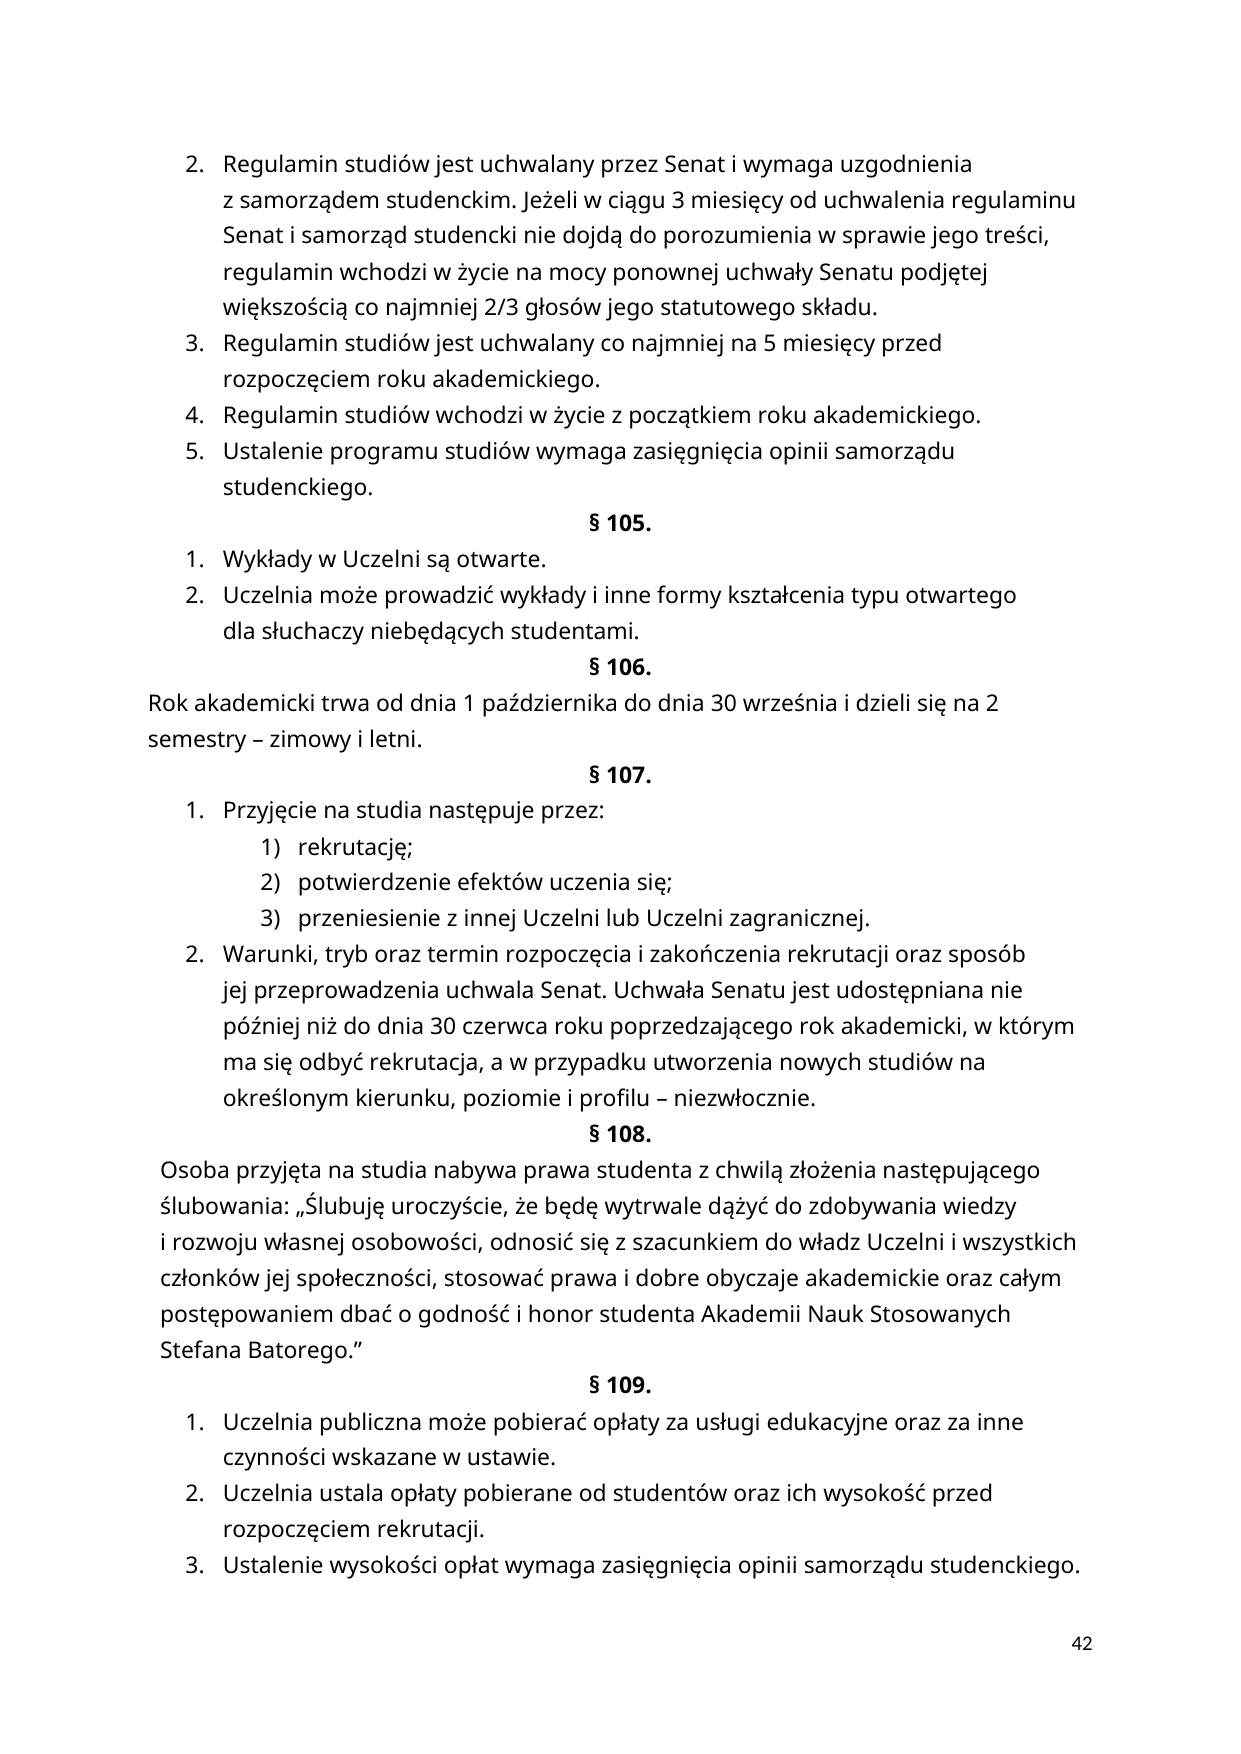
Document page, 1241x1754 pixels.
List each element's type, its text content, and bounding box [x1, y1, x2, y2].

text Osoba przyjęta na studia nabywa prawa studenta z chwilą złożenia następującego ślubowania: „Ślubuję uroczyście, że będę wytrwale dążyć do zdobywania wiedzy i rozwoju własnej osobowości, odnosić się z szacunkiem do władz Uczelni i wszystkich członków jej społeczności, stosować prawa i dobre obyczaje akademickie oraz całym postępowaniem dbać o godność i honor studenta Akademii Nauk Stosowanych Stefana Batorego.” [160, 1154, 1085, 1365]
list Uczelnia publiczna może pobierać opłaty za usługi edukacyjne oraz za inne czynności wskazane w ustawie. [185, 1405, 1093, 1473]
list potwierdzenie efektów uczenia się; [260, 866, 1093, 898]
list Uczelnia może prowadzić wykłady i inne formy kształcenia typu otwartego dla słuchaczy niebędących studentami. [185, 579, 1093, 646]
list Regulamin studiów jest uchwalany przez Senat i wymaga uzgodnienia z samorządem studenckim. Jeżeli w ciągu 3 miesięcy od uchwalenia regulaminu Senat i samorząd studencki nie dojdą do porozumienia w sprawie jego treści, regulamin wchodzi w życie na mocy ponownej uchwały Senatu podjętej większością co najmniej 2/3 głosów jego statutowego składu. [185, 148, 1093, 323]
list Przyjęcie na studia następuje przez: [185, 794, 1093, 826]
list Wykłady w Uczelni są otwarte. [185, 543, 1093, 574]
list Uczelnia ustala opłaty pobierane od studentów oraz ich wysokość przed rozpoczęciem rekrutacji. [185, 1477, 1093, 1544]
text § 105. [148, 507, 1093, 538]
list Regulamin studiów wchodzi w życie z początkiem roku akademickiego. [185, 399, 1093, 430]
text § 106. [148, 651, 1093, 682]
list Warunki, tryb oraz termin rozpoczęcia i zakończenia rekrutacji oraz sposób jej przeprowadzenia uchwala Senat. Uchwała Senatu jest udostępniana nie później niż do dnia 30 czerwca roku poprzedzającego rok akademicki, w którym ma się odbyć rekrutacja, a w przypadku utworzenia nowych studiów na określonym kierunku, poziomie i profilu – niezwłocznie. [185, 938, 1093, 1113]
list Regulamin studiów jest uchwalany co najmniej na 5 miesięcy przed rozpoczęciem roku akademickiego. [185, 327, 1093, 394]
text § 107. [148, 758, 1093, 790]
text § 109. [148, 1369, 1093, 1401]
text § 108. [148, 1118, 1093, 1149]
list Ustalenie wysokości opłat wymaga zasięgnięcia opinii samorządu studenckiego. [185, 1549, 1093, 1580]
list Ustalenie programu studiów wymaga zasięgnięcia opinii samorządu studenckiego. [185, 435, 1093, 502]
list rekrutację; [260, 830, 1093, 862]
text Rok akademicki trwa od dnia 1 października do dnia 30 września i dzieli się na 2 semestry – zimowy i letni. [148, 687, 1093, 754]
list przeniesienie z innej Uczelni lub Uczelni zagranicznej. [260, 902, 1093, 933]
